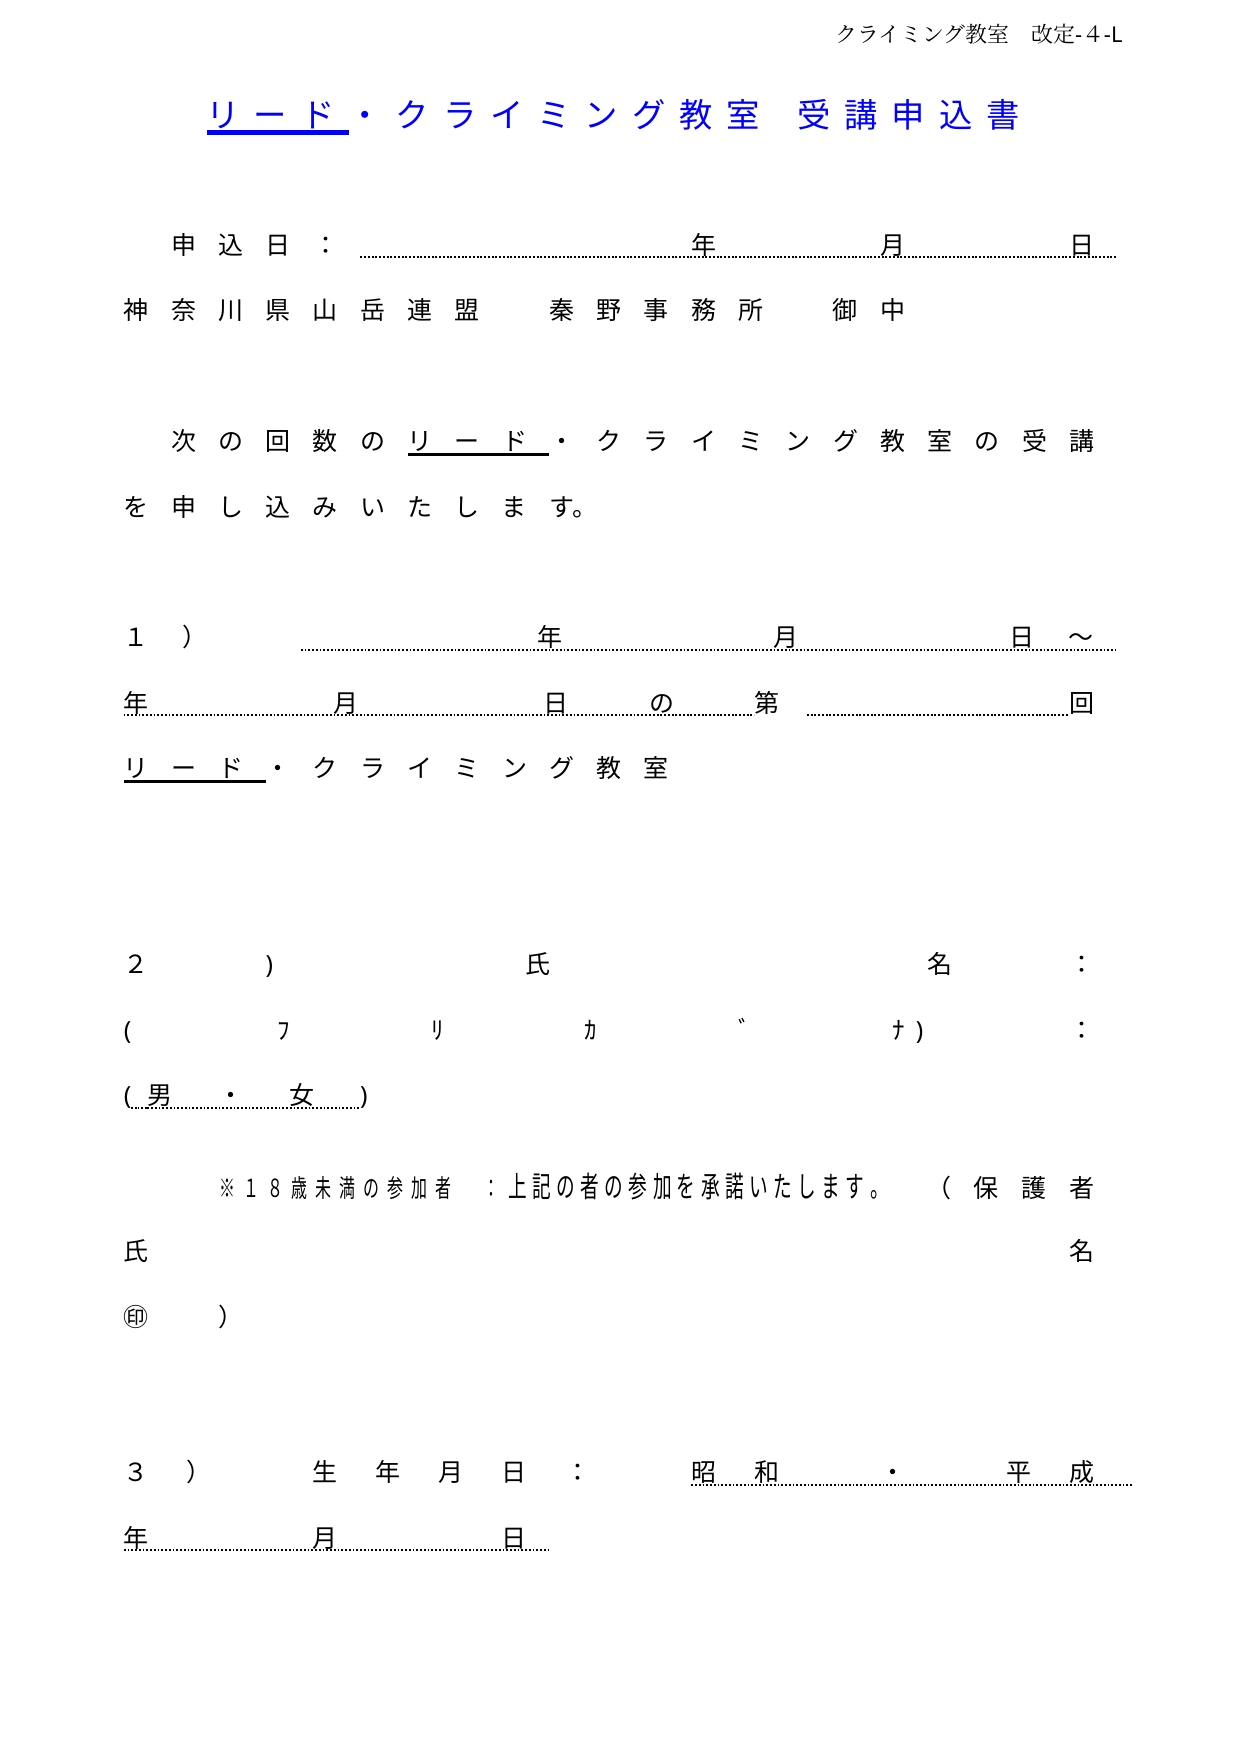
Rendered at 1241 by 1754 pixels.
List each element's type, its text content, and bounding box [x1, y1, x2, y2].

text 神奈川県山岳連盟 秦野事務所 御中 [123, 276, 1117, 342]
text リード・クライミング教室 受講申込書 [123, 80, 1117, 145]
text ※１８歳未満の参加者 ：上記の者の参加を承諾いたします。（保護者氏名 ㊞ ） [123, 1152, 1117, 1348]
text ２) 氏 名： (ﾌﾘｶﾞﾅ)： ( 男 ・ 女 ) [123, 930, 1117, 1127]
text ３） 生年月日： 昭和 ・ 平成 年 月 日 [123, 1438, 1117, 1569]
text 申込日： 年 月 日 [123, 211, 1117, 276]
text １） 年 月 日～ 年 月 日 の 第 回 リード・クライミング教室 [123, 603, 1117, 799]
text 次の回数のリード・クライミング教室の受講を申し込みいたします。 [123, 407, 1117, 538]
